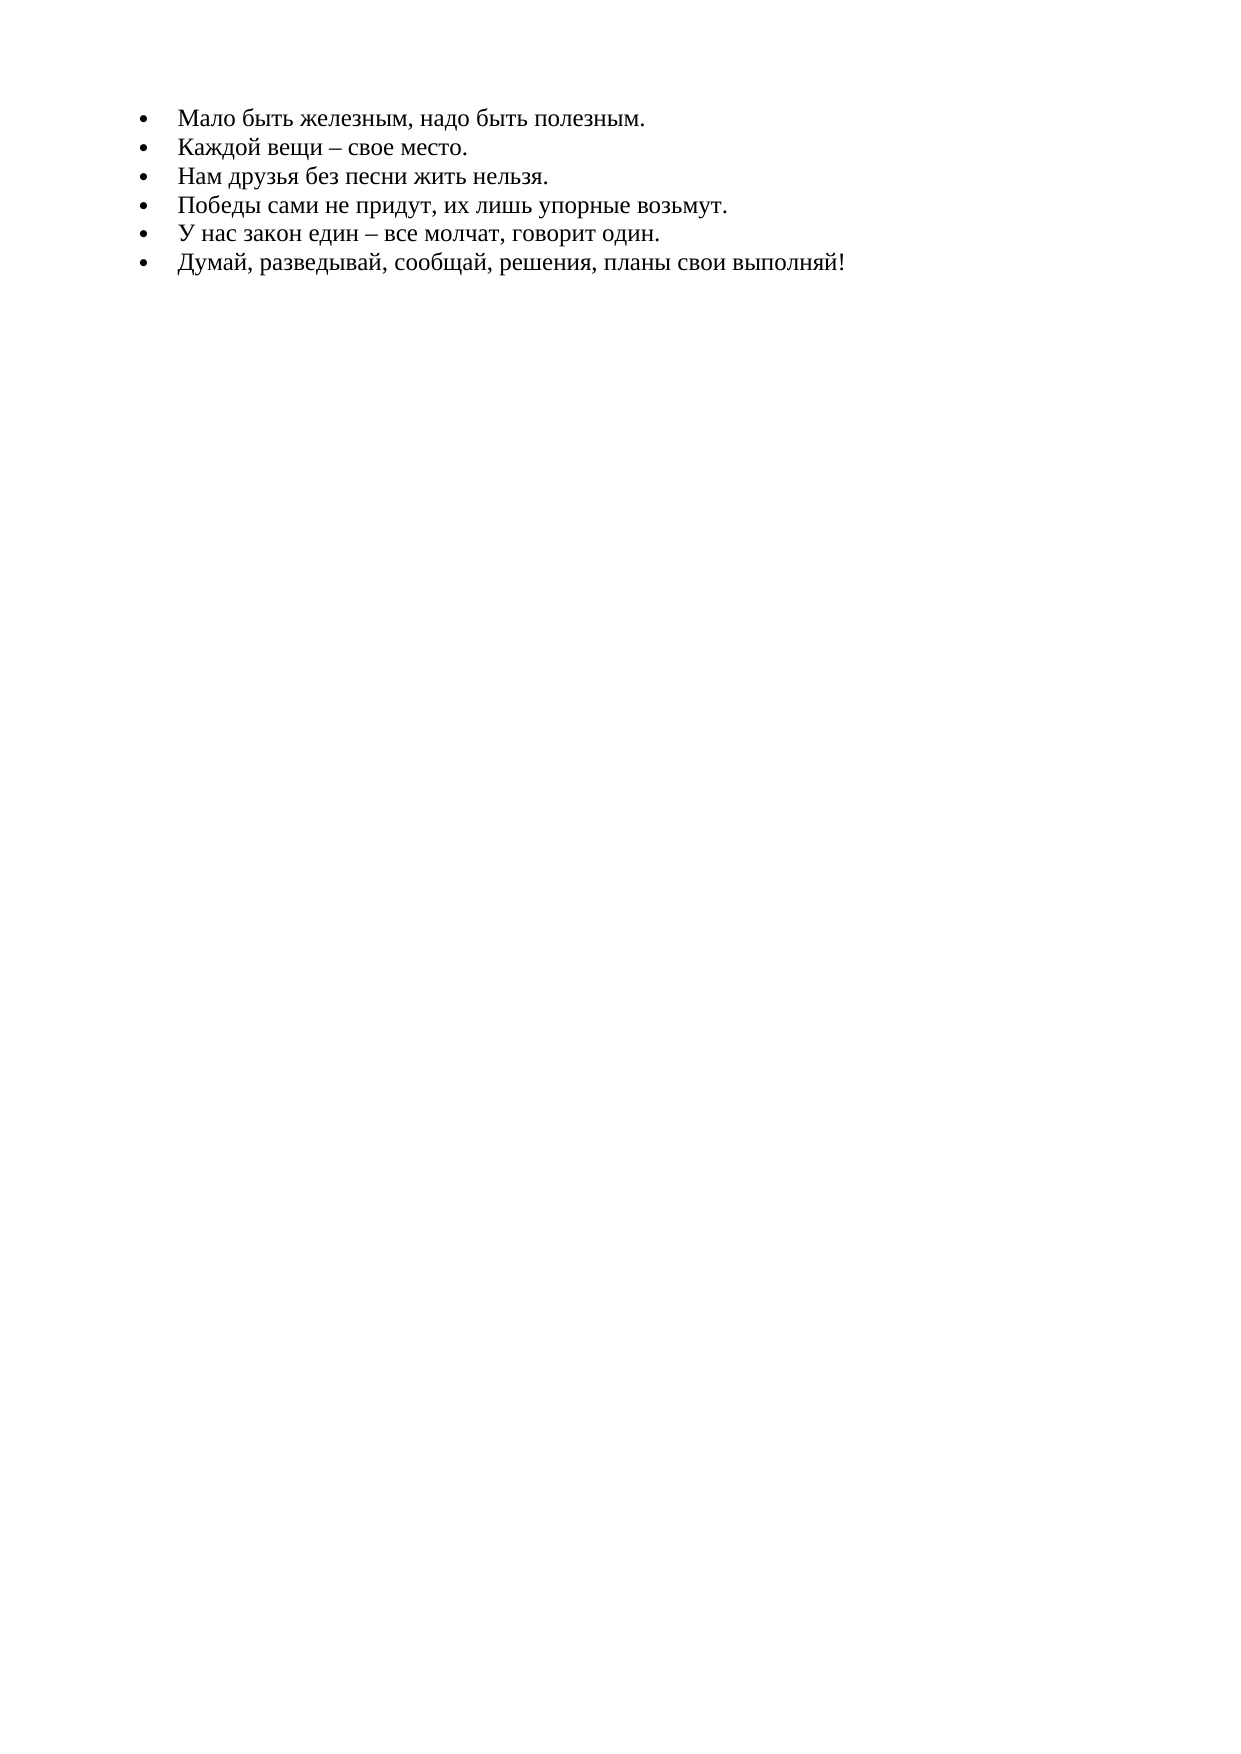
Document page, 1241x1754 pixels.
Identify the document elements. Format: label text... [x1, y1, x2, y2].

list Мало быть железным, надо быть полезным. [140, 103, 1152, 132]
list У нас закон един – все молчат, говорит один. [140, 218, 1152, 247]
list Каждой вещи – свое место. [140, 132, 1152, 161]
list Нам друзья без песни жить нельзя. [140, 161, 1152, 190]
list Думай, разведывай, сообщай, решения, планы свои выполняй! [140, 247, 1152, 276]
list Победы сами не придут, их лишь упорные возьмут. [140, 190, 1152, 218]
